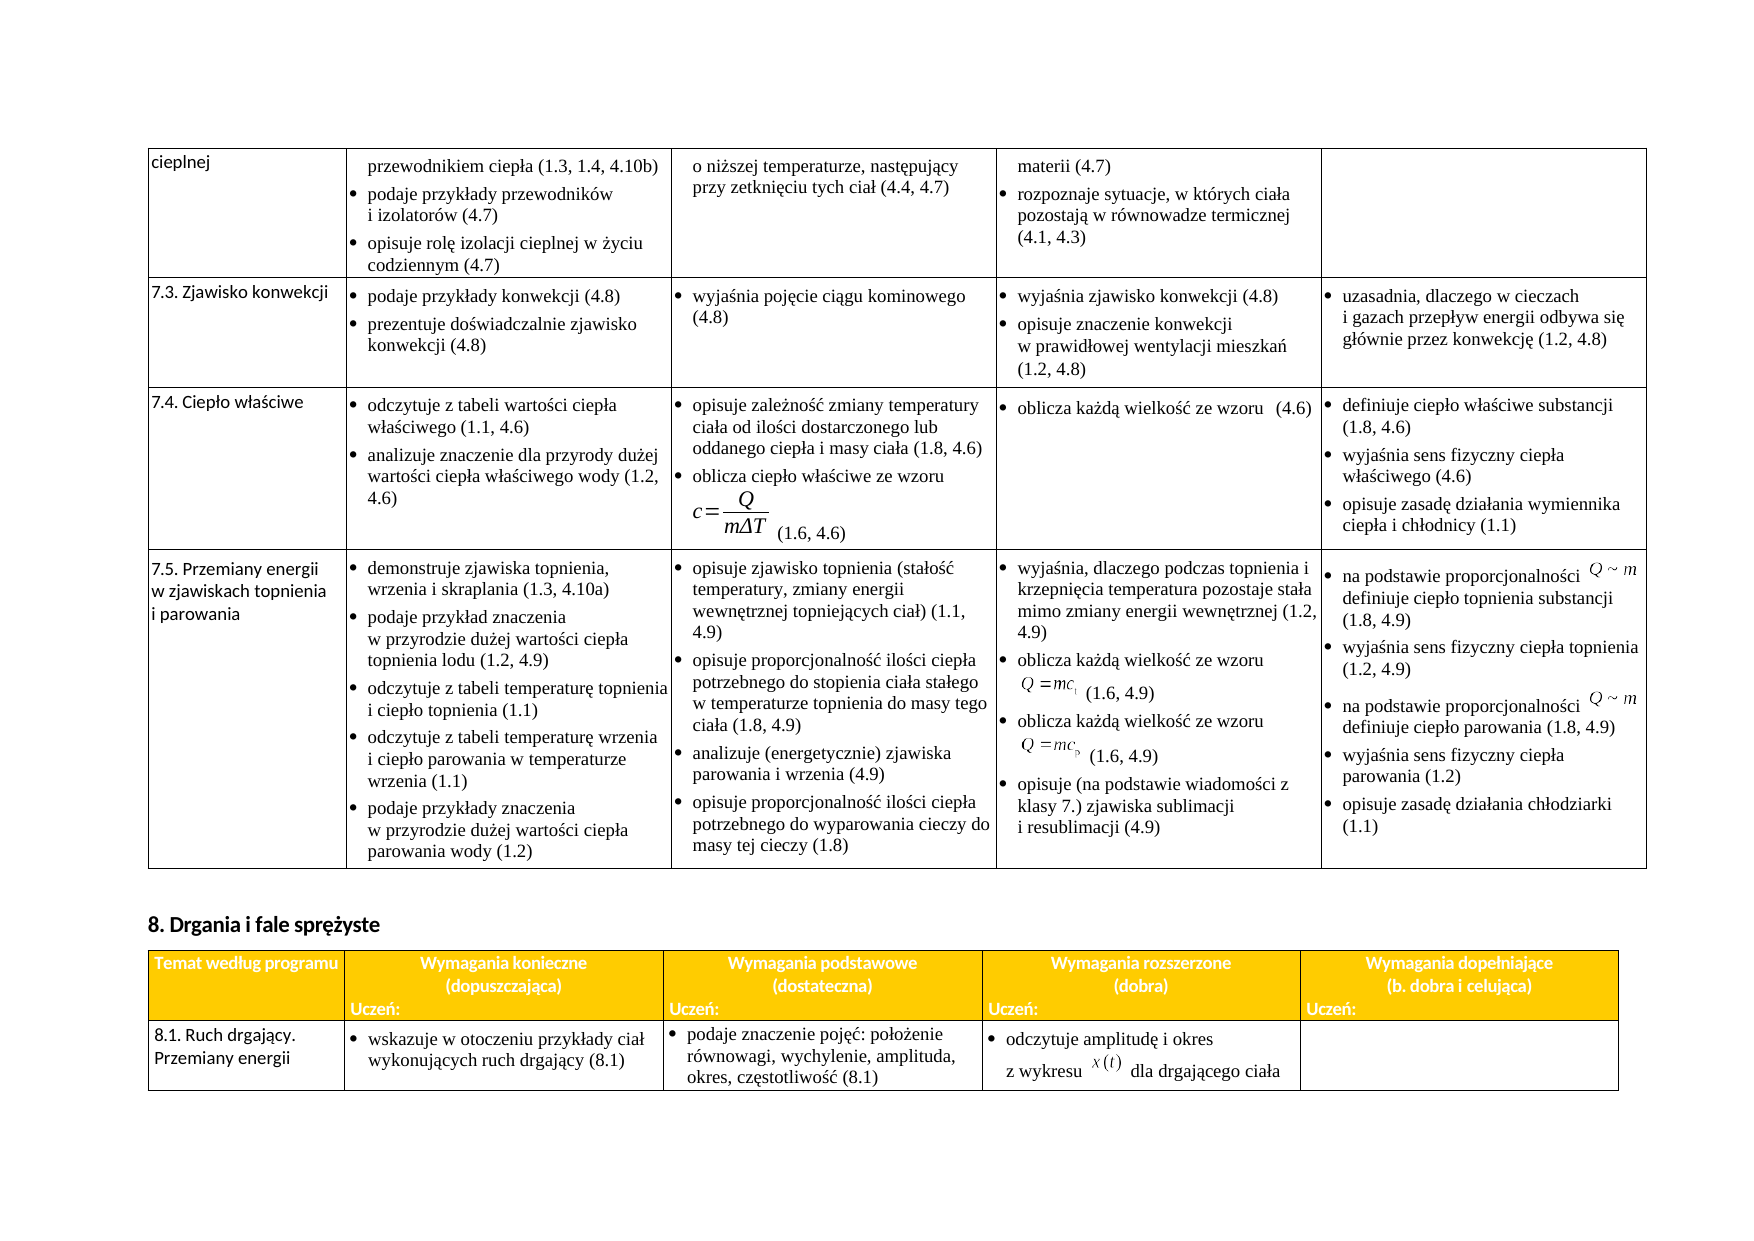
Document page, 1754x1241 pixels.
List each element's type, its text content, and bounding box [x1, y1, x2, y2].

table_header Wymagania podstawowe (dostateczna) Uczeń: [664, 951, 982, 1020]
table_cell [672, 149, 996, 277]
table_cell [997, 149, 1321, 277]
table_header Wymagania dopełniające (b. dobra i celująca) Uczeń: [1301, 951, 1618, 1020]
table_header Wymagania konieczne (dopuszczająca) Uczeń: [345, 951, 663, 1020]
table_cell 7.4. Ciepło właściwe [149, 388, 346, 549]
table_cell opisuje zależność zmiany temperatury ciała od ilości dostarczonego lub oddanego ciepła i masy ciała (1.8, 4.6) oblicza ciepło właściwe ze wzoru (1.6, 4.6) [672, 388, 996, 549]
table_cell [149, 149, 346, 277]
table_cell 7.3. Zjawisko konwekcji [149, 278, 346, 387]
table_header Wymagania rozszerzone (dobra) Uczeń: [983, 951, 1300, 1020]
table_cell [347, 149, 671, 277]
table_cell wyjaśnia zjawisko konwekcji (4.8) opisuje znaczenie konwekcji w prawidłowej wentylacji mieszkań (1.2, 4.8) [997, 278, 1321, 387]
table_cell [149, 1021, 344, 1090]
table_cell [1301, 1021, 1618, 1090]
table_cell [1322, 149, 1646, 277]
text 8. Drgania i fale sprężyste [148, 910, 1606, 938]
table_cell demonstruje zjawiska topnienia, wrzenia i skraplania (1.3, 4.10a) podaje przykład znaczenia w przyrodzie dużej wartości ciepła topnienia lodu (1.2, 4.9) odczytuje z tabeli temperaturę topnienia i ciepło topnienia (1.1) odczytuje z tabeli temperaturę wrzenia i ciepło parowania w temperaturze wrzenia (1.1) podaje przykłady znaczenia w przyrodzie dużej wartości ciepła parowania wody (1.2) [347, 550, 671, 868]
table_cell opisuje zjawisko topnienia (stałość temperatury, zmiany energii wewnętrznej topniejących ciał) (1.1, 4.9) opisuje proporcjonalność ilości ciepła potrzebnego do stopienia ciała stałego w temperaturze topnienia do masy tego ciała (1.8, 4.9) analizuje (energetycznie) zjawiska parowania i wrzenia (4.9) opisuje proporcjonalność ilości ciepła potrzebnego do wyparowania cieczy do masy tej cieczy (1.8) [672, 550, 996, 868]
table_cell wyjaśnia, dlaczego podczas topnienia i krzepnięcia temperatura pozostaje stała mimo zmiany energii wewnętrznej (1.2, 4.9) oblicza każdą wielkość ze wzoru (1.6, 4.9) oblicza każdą wielkość ze wzoru (1.6, 4.9) opisuje (na podstawie wiadomości z klasy 7.) zjawiska sublimacji i resublimacji (4.9) [997, 550, 1321, 868]
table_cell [983, 1021, 1300, 1090]
table_header Temat według programu [149, 951, 344, 1020]
table_cell podaje przykłady konwekcji (4.8) prezentuje doświadczalnie zjawisko konwekcji (4.8) [347, 278, 671, 387]
table_cell na podstawie proporcjonalności definiuje ciepło topnienia substancji (1.8, 4.9) wyjaśnia sens fizyczny ciepła topnienia (1.2, 4.9) na podstawie proporcjonalności definiuje ciepło parowania (1.8, 4.9) wyjaśnia sens fizyczny ciepła parowania (1.2) opisuje zasadę działania chłodziarki (1.1) [1322, 550, 1646, 868]
table_cell oblicza każdą wielkość ze wzoru (4.6) [997, 388, 1321, 549]
table_cell 7.5. Przemiany energii w zjawiskach topnienia i parowania [149, 550, 346, 868]
table_cell odczytuje z tabeli wartości ciepła właściwego (1.1, 4.6) analizuje znaczenie dla przyrody dużej wartości ciepła właściwego wody (1.2, 4.6) [347, 388, 671, 549]
table_cell wyjaśnia pojęcie ciągu kominowego (4.8) [672, 278, 996, 387]
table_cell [664, 1021, 982, 1090]
table_cell definiuje ciepło właściwe substancji (1.8, 4.6) wyjaśnia sens fizyczny ciepła właściwego (4.6) opisuje zasadę działania wymiennika ciepła i chłodnicy (1.1) [1322, 388, 1646, 549]
table_cell uzasadnia, dlaczego w cieczach i gazach przepływ energii odbywa się głównie przez konwekcję (1.2, 4.8) [1322, 278, 1646, 387]
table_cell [345, 1021, 663, 1090]
